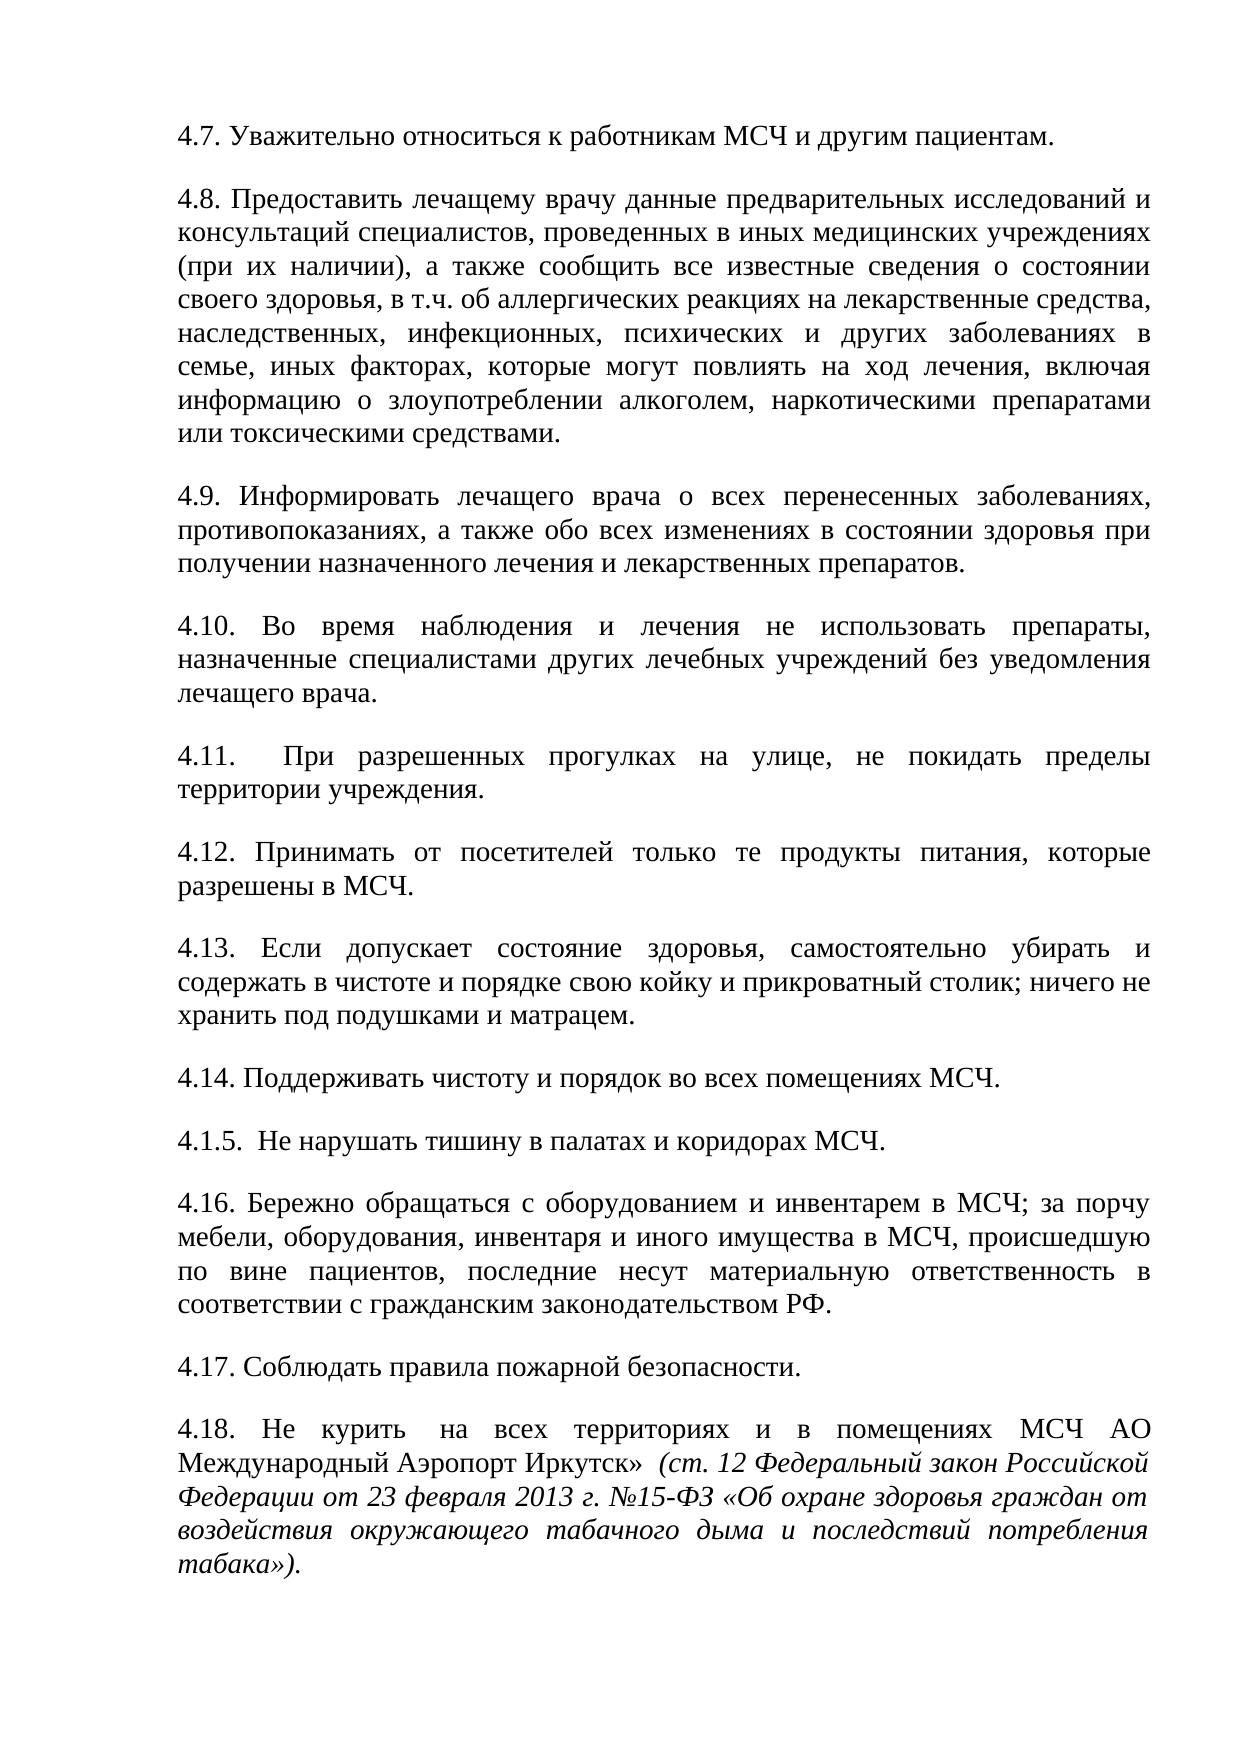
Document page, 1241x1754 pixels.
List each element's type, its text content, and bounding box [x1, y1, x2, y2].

text 4.11. При разрешенных прогулках на улице, не покидать пределы территории учреждения. [177, 738, 1152, 805]
text 4.14. Поддерживать чистоту и порядок во всех помещениях МСЧ. [177, 1060, 1152, 1094]
text 4.12. Принимать от посетителей только те продукты питания, которые разрешены в МСЧ. [177, 834, 1152, 901]
text 4.16. Бережно обращаться с оборудованием и инвентарем в МСЧ; за порчу мебели, оборудования, инвентаря и иного имущества в МСЧ, происшедшую по вине пациентов, последние несут материальную ответственность в соответствии с гражданским законодательством РФ. [177, 1186, 1152, 1320]
text 4.9. Информировать лечащего врача о всех перенесенных заболеваниях, противопоказаниях, а также обо всех изменениях в состоянии здоровья при получении назначенного лечения и лекарственных препаратов. [177, 478, 1152, 579]
text 4.17. Соблюдать правила пожарной безопасности. [177, 1349, 1152, 1382]
text 4.1.5. Не нарушать тишину в палатах и коридорах МСЧ. [177, 1123, 1152, 1156]
text 4.8. Предоставить лечащему врачу данные предварительных исследований и консультаций специалистов, проведенных в иных медицинских учреждениях (при их наличии), а также сообщить все известные сведения о состоянии своего здоровья, в т.ч. об аллергических реакциях на лекарственные средства, наследственных, инфекционных, психических и других заболеваниях в семье, иных факторах, которые могут повлиять на ход лечения, включая информацию о злоупотреблении алкоголем, наркотическими препаратами или токсическими средствами. [177, 181, 1152, 449]
text 4.13. Если допускает состояние здоровья, самостоятельно убирать и содержать в чистоте и порядке свою койку и прикроватный столик; ничего не хранить под подушками и матрацем. [177, 930, 1152, 1031]
text 4.18. Не курить на всех территориях и в помещениях МСЧ АО Международный Аэропорт Иркутск» (ст. 12 Федеральный закон Российской Федерации от 23 февраля 2013 г. №15-ФЗ «Об охране здоровья граждан от воздействия окружающего табачного дыма и последствий потребления табака»). [177, 1412, 1152, 1579]
text 4.10. Во время наблюдения и лечения не использовать препараты, назначенные специалистами других лечебных учреждений без уведомления лечащего врача. [177, 608, 1152, 709]
text 4.7. Уважительно относиться к работникам МСЧ и другим пациентам. [177, 118, 1152, 152]
